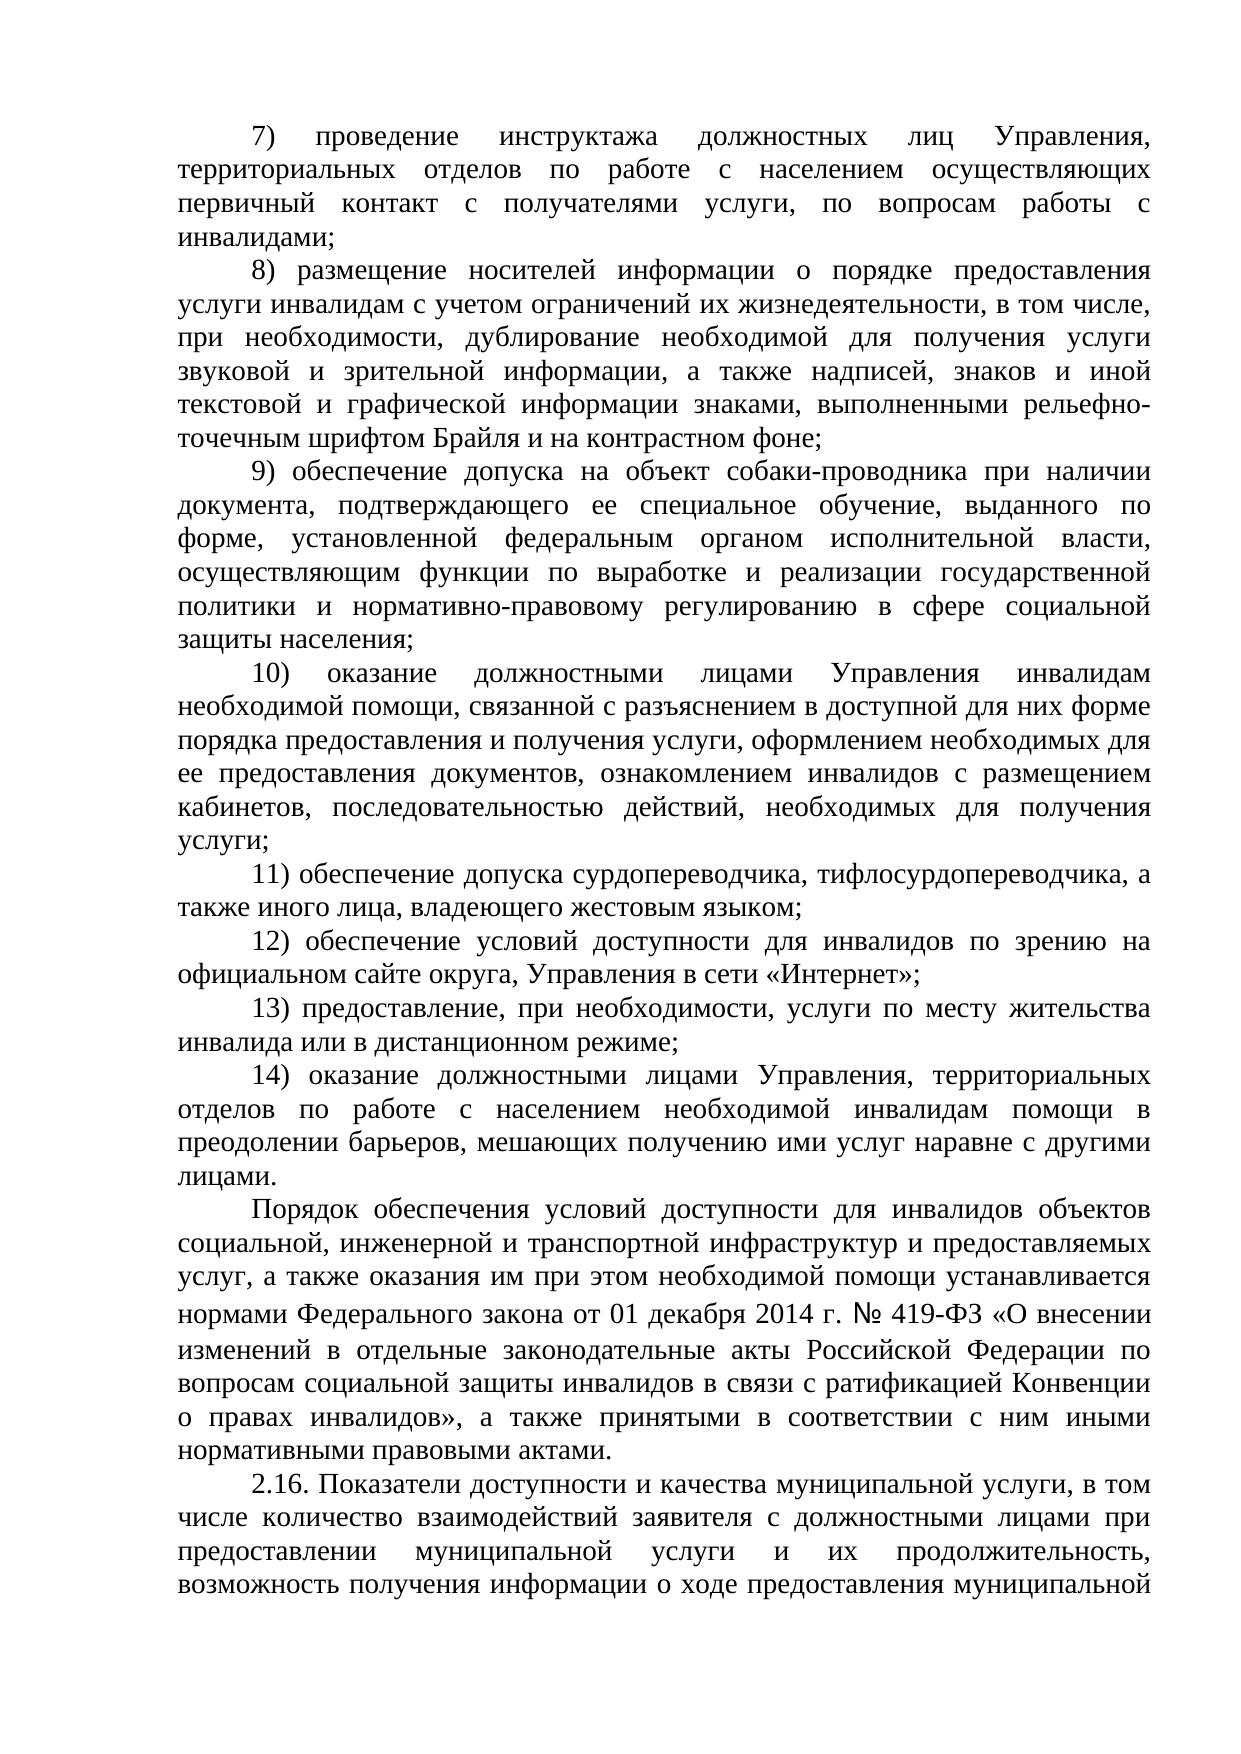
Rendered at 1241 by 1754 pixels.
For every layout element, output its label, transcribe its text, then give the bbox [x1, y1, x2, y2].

text 13) предоставление, при необходимости, услуги по месту жительства инвалида или в дистанционном режиме; [177, 990, 1152, 1057]
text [177, 1466, 1152, 1600]
text 12) обеспечение условий доступности для инвалидов по зрению на официальном сайте округа, Управления в сети «Интернет»; [177, 923, 1152, 990]
text 11) обеспечение допуска сурдопереводчика, тифлосурдопереводчика, а также иного лица, владеющего жестовым языком; [177, 856, 1152, 923]
text 9) обеспечение допуска на объект собаки-проводника при наличии документа, подтверждающего ее специальное обучение, выданного по форме, установленной федеральным органом исполнительной власти, осуществляющим функции по выработке и реализации государственной политики и нормативно-правовому регулированию в сфере социальной защиты населения; [177, 453, 1152, 655]
text 8) размещение носителей информации о порядке предоставления услуги инвалидам с учетом ограничений их жизнедеятельности, в том числе, при необходимости, дублирование необходимой для получения услуги звуковой и зрительной информации, а также надписей, знаков и иной текстовой и графической информации знаками, выполненными рельефно-точечным шрифтом Брайля и на контрастном фоне; [177, 252, 1152, 453]
text 10) оказание должностными лицами Управления инвалидам необходимой помощи, связанной с разъяснением в доступной для них форме порядка предоставления и получения услуги, оформлением необходимых для ее предоставления документов, ознакомлением инвалидов с размещением кабинетов, последовательностью действий, необходимых для получения услуги; [177, 655, 1152, 856]
text Порядок обеспечения условий доступности для инвалидов объектов социальной, инженерной и транспортной инфраструктур и предоставляемых услуг, а также оказания им при этом необходимой помощи устанавливается нормами Федерального закона от 01 декабря 2014 г. № 419-ФЗ «О внесении изменений в отдельные законодательные акты Российской Федерации по вопросам социальной защиты инвалидов в связи с ратификацией Конвенции о правах инвалидов», а также принятыми в соответствии с ним иными нормативными правовыми актами. [177, 1191, 1152, 1466]
text 7) проведение инструктажа должностных лиц Управления, территориальных отделов по работе с населением осуществляющих первичный контакт с получателями услуги, по вопросам работы с инвалидами; [177, 118, 1152, 252]
text 14) оказание должностными лицами Управления, территориальных отделов по работе с населением необходимой инвалидам помощи в преодолении барьеров, мешающих получению ими услуг наравне с другими лицами. [177, 1057, 1152, 1191]
